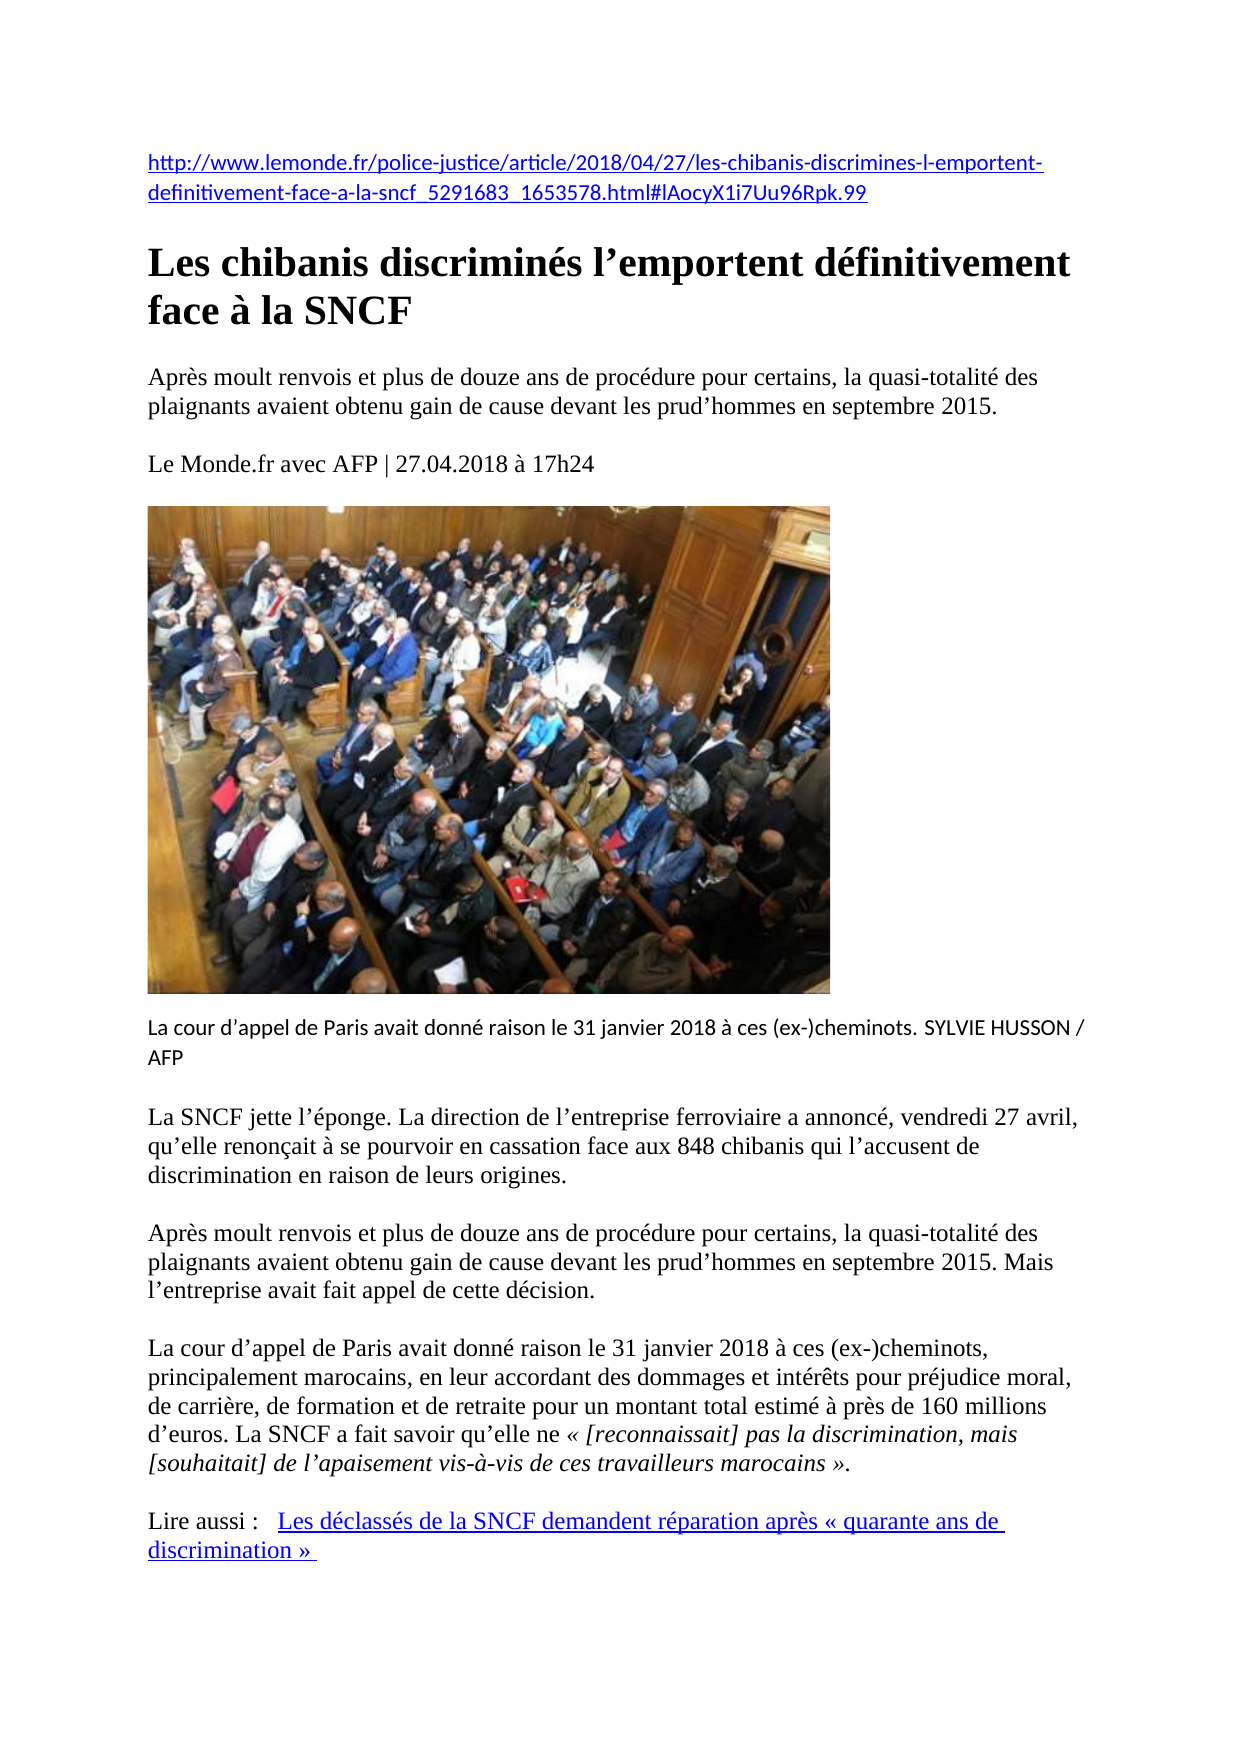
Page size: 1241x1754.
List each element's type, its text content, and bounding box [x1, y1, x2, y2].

text La cour d’appel de Paris avait donné raison le 31 janvier 2018 à ces (ex-)cheminots, principalement marocains, en leur accordant des dommages et intérêts pour préjudice moral, de carrière, de formation et de retraite pour un montant total estimé à près de 160 millions d’euros. La SNCF a fait savoir qu’elle ne « [reconnaissait] pas la discrimination, mais [souhaitait] de l’apaisement vis-à-vis de ces travailleurs marocains ». [148, 1333, 1093, 1477]
subtitle Les chibanis discriminés l’emportent définitivement face à la SNCF [148, 237, 1093, 333]
picture [147, 506, 830, 994]
text Après moult renvois et plus de douze ans de procédure pour certains, la quasi-totalité des plaignants avaient obtenu gain de cause devant les prud’hommes en septembre 2015. Mais l’entreprise avait fait appel de cette décision. [148, 1218, 1093, 1304]
text http://www.lemonde.fr/police-justice/article/2018/04/27/les-chibanis-discrimines-l-emportent-definitivement-face-a-la-sncf_5291683_1653578.html#lAocyX1i7Uu96Rpk.99 [148, 148, 1093, 206]
text Après moult renvois et plus de douze ans de procédure pour certains, la quasi-totalité des plaignants avaient obtenu gain de cause devant les prud’hommes en septembre 2015. [148, 362, 1093, 420]
text Le Monde.fr avec AFP | 27.04.2018 à 17h24 [148, 449, 1093, 478]
text Lire aussi : Les déclassés de la SNCF demandent réparation après « quarante ans de discrimination » [148, 1506, 1093, 1564]
text La SNCF jette l’éponge. La direction de l’entreprise ferroviaire a annoncé, vendredi 27 avril, qu’elle renonçait à se pourvoir en cassation face aux 848 chibanis qui l’accusent de discrimination en raison de leurs origines. [148, 1102, 1093, 1189]
text La cour d’appel de Paris avait donné raison le 31 janvier 2018 à ces (ex-)cheminots. SYLVIE HUSSON / AFP [148, 1013, 1093, 1071]
